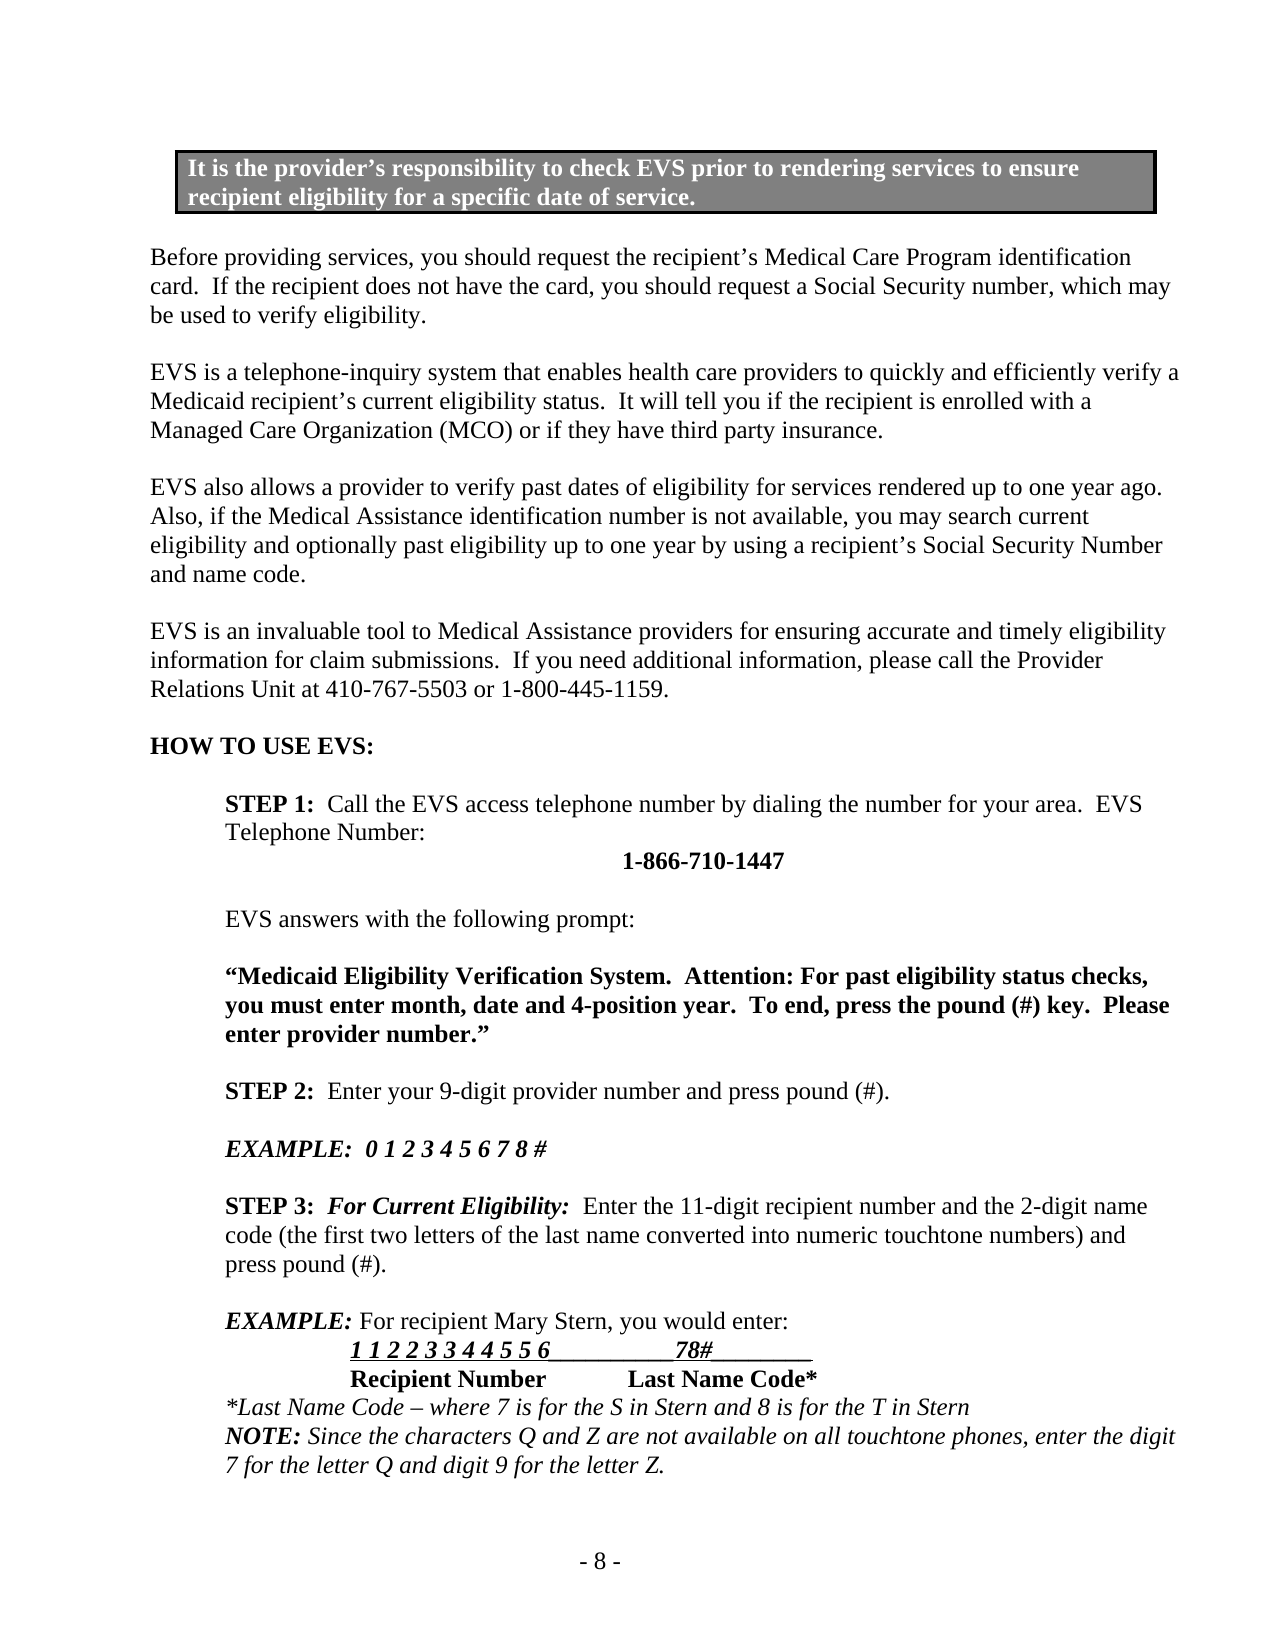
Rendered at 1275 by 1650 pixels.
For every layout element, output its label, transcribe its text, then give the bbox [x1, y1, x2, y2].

text 1-866-710-1447 [225, 846, 1181, 875]
text Before providing services, you should request the recipient’s Medical Care Program identification card. If the recipient does not have the card, you should request a Social Security number, which may be used to verify eligibility. [150, 242, 1181, 329]
text EVS answers with the following prompt: [225, 904, 1181, 932]
text STEP 3: For Current Eligibility: Enter the 11-digit recipient number and the 2-digit name code (the first two letters of the last name converted into numeric touchtone numbers) and press pound (#). [225, 1191, 1181, 1277]
text NOTE: Since the characters Q and Z are not available on all touchtone phones, enter the digit 7 for the letter Q and digit 9 for the letter Z. [225, 1421, 1181, 1479]
text EXAMPLE: For recipient Mary Stern, you would enter: [225, 1306, 1181, 1335]
text EVS also allows a provider to verify past dates of eligibility for services rendered up to one year ago. Also, if the Medical Assistance identification number is not available, you may search current eligibility and optionally past eligibility up to one year by using a recipient’s Social Security Number and name code. [150, 472, 1181, 587]
text STEP 2: Enter your 9-digit provider number and press pound (#). [225, 1076, 1181, 1105]
text *Last Name Code – where 7 is for the S in Stern and 8 is for the T in Stern [225, 1392, 1181, 1421]
text HOW TO USE EVS: [150, 731, 1181, 760]
text “Medicaid Eligibility Verification System. Attention: For past eligibility status checks, you must enter month, date and 4-position year. To end, press the pound (#) key. Please enter provider number.” [225, 961, 1181, 1047]
text EVS is a telephone-inquiry system that enables health care providers to quickly and efficiently verify a Medicaid recipient’s current eligibility status. It will tell you if the recipient is enrolled with a Managed Care Organization (MCO) or if they have third party insurance. [150, 357, 1181, 444]
text EXAMPLE: 0 1 2 3 4 5 6 7 8 # [225, 1134, 1181, 1162]
text EVS is an invaluable tool to Medical Assistance providers for ensuring accurate and timely eligibility information for claim submissions. If you need additional information, please call the Provider Relations Unit at 410-767-5503 or 1-800-445-1159. [150, 616, 1181, 702]
table_header It is the provider’s responsibility to check EVS prior to rendering services to ensure recipient eligibility for a specific date of service. [178, 153, 1153, 211]
text Recipient Number Last Name Code* [225, 1364, 1181, 1392]
text STEP 1: Call the EVS access telephone number by dialing the number for your area. EVS Telephone Number: [225, 789, 1181, 846]
text 1 1 2 2 3 3 4 4 5 5 6__________78#________ [225, 1335, 1181, 1364]
